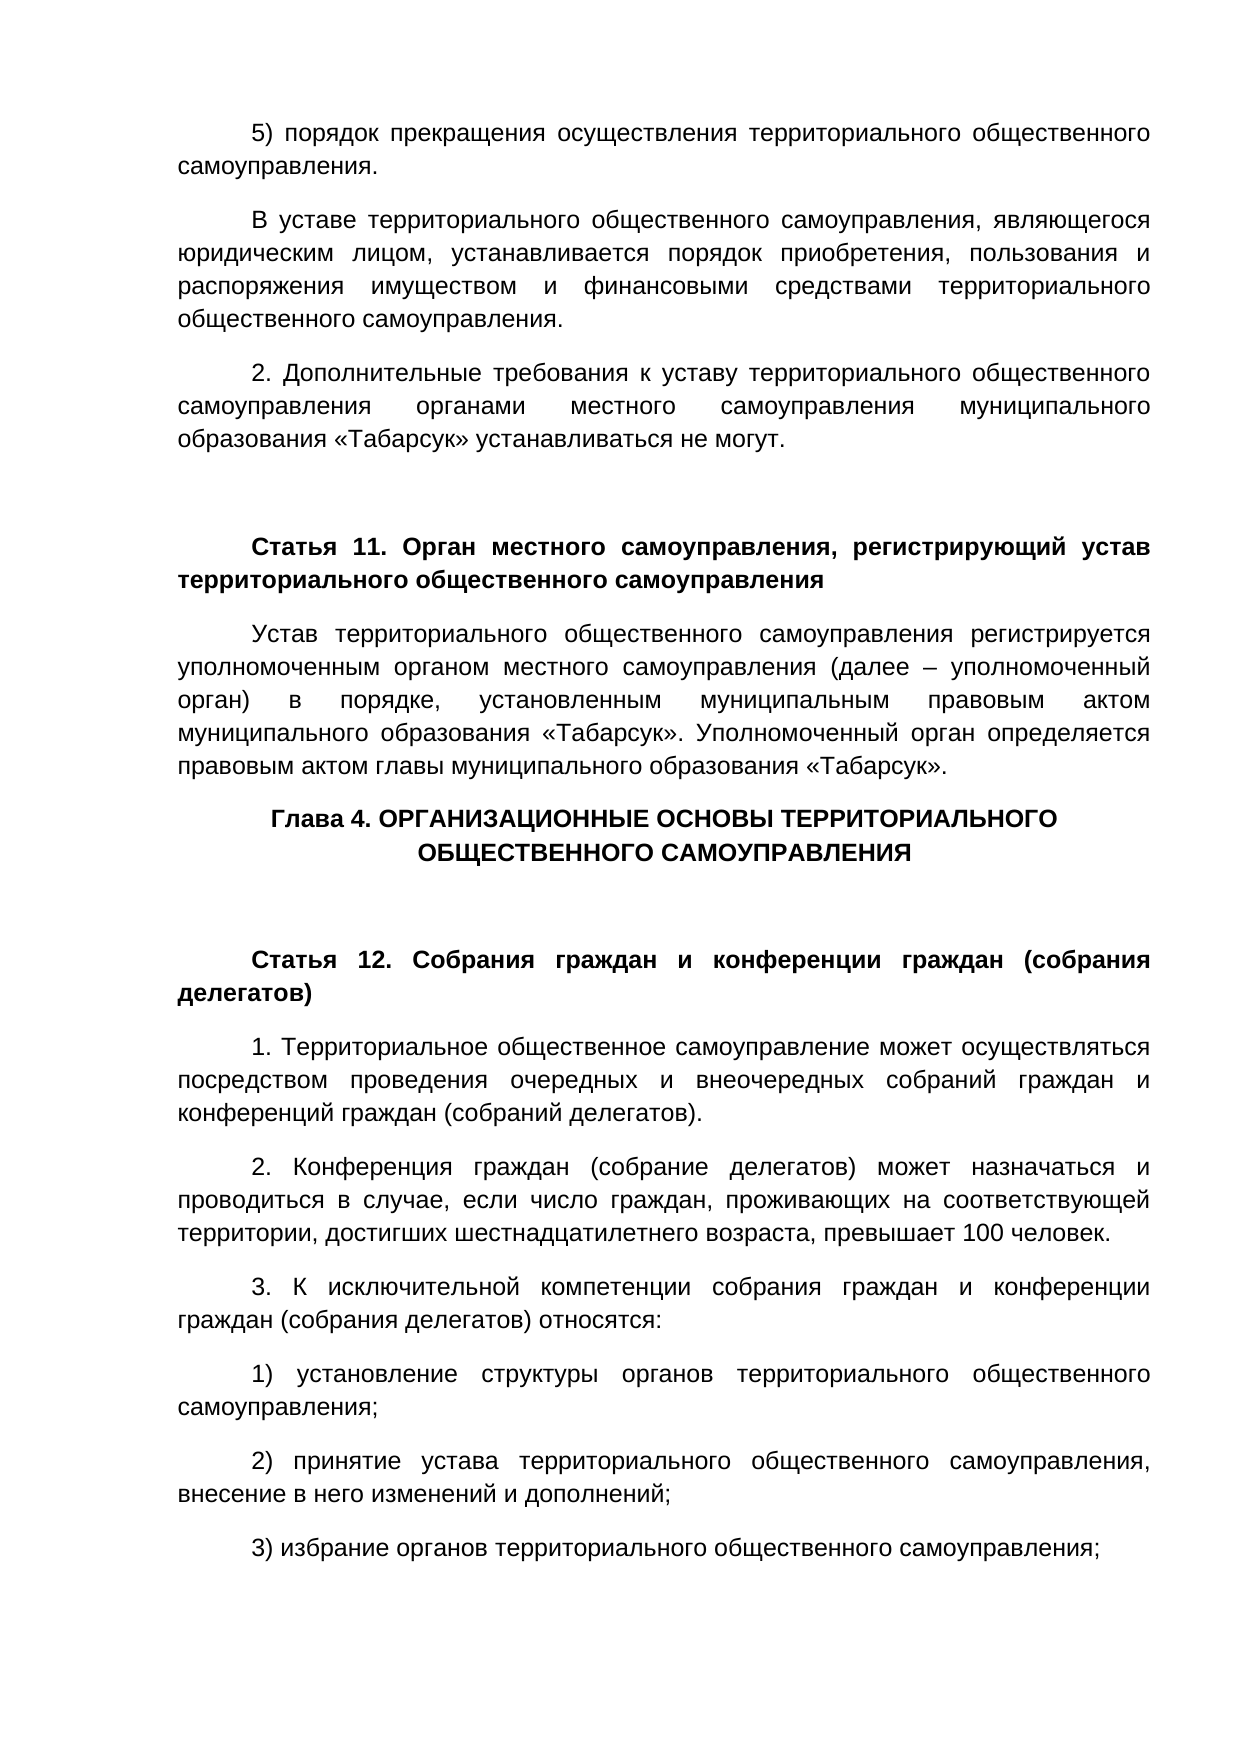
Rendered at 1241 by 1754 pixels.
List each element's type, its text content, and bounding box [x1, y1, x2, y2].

text 3. К исключительной компетенции собрания граждан и конференции граждан (собрания делегатов) относятся: [177, 1272, 1152, 1334]
text В уставе территориального общественного самоуправления, являющегося юридическим лицом, устанавливается порядок приобретения, пользования и распоряжения имуществом и финансовыми средствами территориального общественного самоуправления. [177, 205, 1152, 333]
text 3) избрание органов территориального общественного самоуправления; [177, 1532, 1152, 1561]
text Устав территориального общественного самоуправления регистрируется уполномоченным органом местного самоуправления (далее – уполномоченный орган) в порядке, установленным муниципальным правовым актом муниципального образования «Табарсук». Уполномоченный орган определяется правовым актом главы муниципального образования «Табарсук». [177, 618, 1152, 779]
text 1. Территориальное общественное самоуправление может осуществляться посредством проведения очередных и внеочередных собраний граждан и конференций граждан (собраний делегатов). [177, 1032, 1152, 1127]
text 2. Дополнительные требования к уставу территориального общественного самоуправления органами местного самоуправления муниципального образования «Табарсук» устанавливаться не могут. [177, 358, 1152, 453]
text Статья 11. Орган местного самоуправления, регистрирующий устав территориального общественного самоуправления [177, 532, 1152, 593]
text 2. Конференция граждан (собрание делегатов) может назначаться и проводиться в случае, если число граждан, проживающих на соответствующей территории, достигших шестнадцатилетнего возраста, превышает 100 человек. [177, 1152, 1152, 1247]
text 5) порядок прекращения осуществления территориального общественного самоуправления. [177, 118, 1152, 180]
text Статья 12. Собрания граждан и конференции граждан (собрания делегатов) [177, 945, 1152, 1007]
text 1) установление структуры органов территориального общественного самоуправления; [177, 1359, 1152, 1421]
text 2) принятие устава территориального общественного самоуправления, внесение в него изменений и дополнений; [177, 1446, 1152, 1507]
text Глава 4. ОРГАНИЗАЦИОННЫЕ ОСНОВЫ ТЕРРИТОРИАЛЬНОГО ОБЩЕСТВЕННОГО САМОУПРАВЛЕНИЯ [177, 804, 1152, 866]
